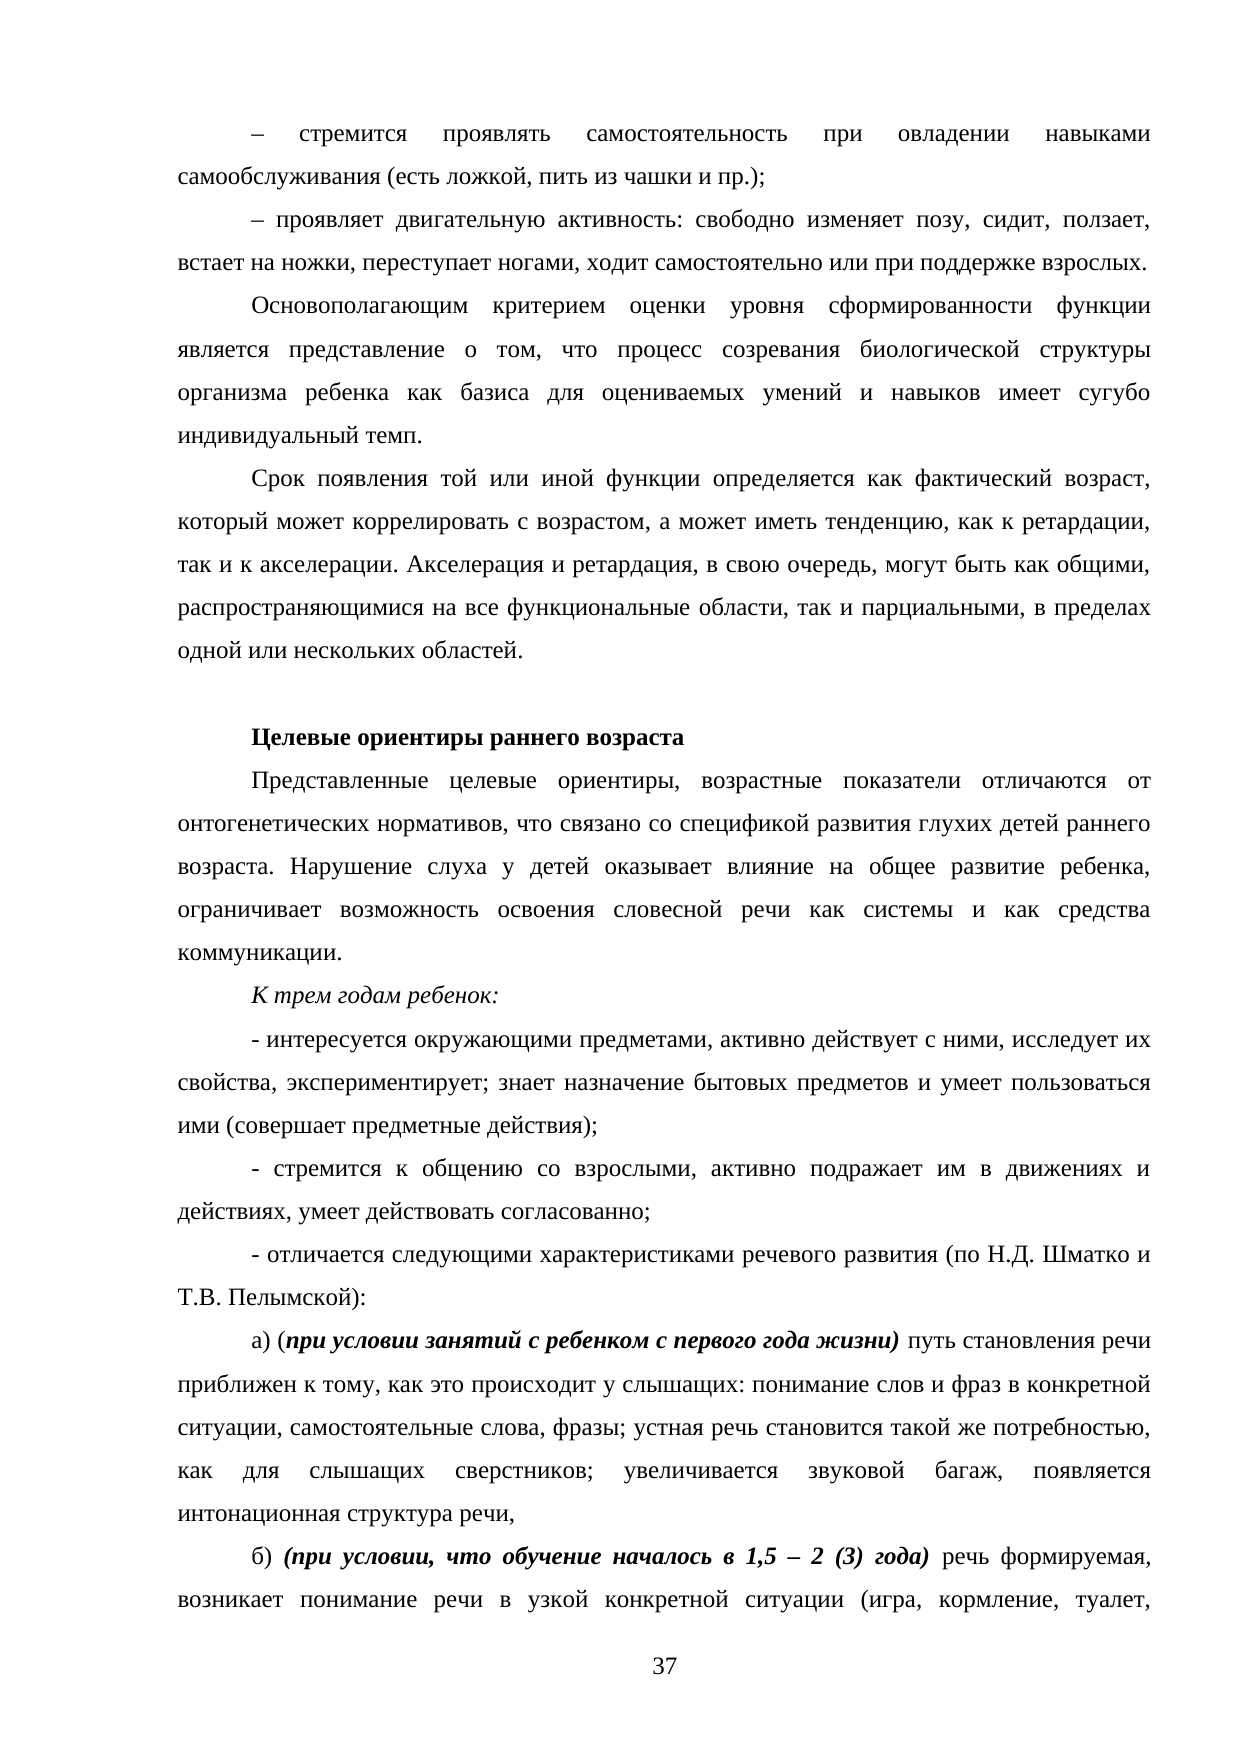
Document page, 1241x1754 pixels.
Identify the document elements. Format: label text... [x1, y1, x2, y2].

text Представленные целевые ориентиры, возрастные показатели отличаются от онтогенетических нормативов, что связано со спецификой развития глухих детей раннего возраста. Нарушение слуха у детей оказывает влияние на общее развитие ребенка, ограничивает возможность освоения словесной речи как системы и как средства коммуникации. [177, 765, 1152, 966]
text а) (при условии занятий с ребенком с первого года жизни) путь становления речи приближен к тому, как это происходит у слышащих: понимание слов и фраз в конкретной ситуации, самостоятельные слова, фразы; устная речь становится такой же потребностью, как для слышащих сверстников; увеличивается звуковой багаж, появляется интонационная структура речи, [177, 1326, 1152, 1527]
text Срок появления той или иной функции определяется как фактический возраст, который может коррелировать с возрастом, а может иметь тенденцию, как к ретардации, так и к акселерации. Акселерация и ретардация, в свою очередь, могут быть как общими, распространяющимися на все функциональные области, так и парциальными, в пределах одной или нескольких областей. [177, 463, 1152, 664]
text - интересуется окружающими предметами, активно действует с ними, исследует их свойства, экспериментирует; знает назначение бытовых предметов и умеет пользоваться ими (совершает предметные действия); [177, 1024, 1152, 1139]
text – проявляет двигательную активность: свободно изменяет позу, сидит, ползает, встает на ножки, переступает ногами, ходит самостоятельно или при поддержке взрослых. [177, 204, 1152, 276]
text - отличается следующими характеристиками речевого развития (по Н.Д. Шматко и Т.В. Пелымской): [177, 1239, 1152, 1311]
text Основополагающим критерием оценки уровня сформированности функции является представление о том, что процесс созревания биологической структуры организма ребенка как базиса для оцениваемых умений и навыков имеет сугубо индивидуальный темп. [177, 291, 1152, 449]
text – стремится проявлять самостоятельность при овладении навыками самообслуживания (есть ложкой, пить из чашки и пр.); [177, 118, 1152, 190]
text К трем годам ребенок: [177, 981, 1152, 1009]
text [177, 1541, 1152, 1613]
text Целевые ориентиры раннего возраста [177, 722, 1152, 751]
text - стремится к общению со взрослыми, активно подражает им в движениях и действиях, умеет действовать согласованно; [177, 1153, 1152, 1225]
